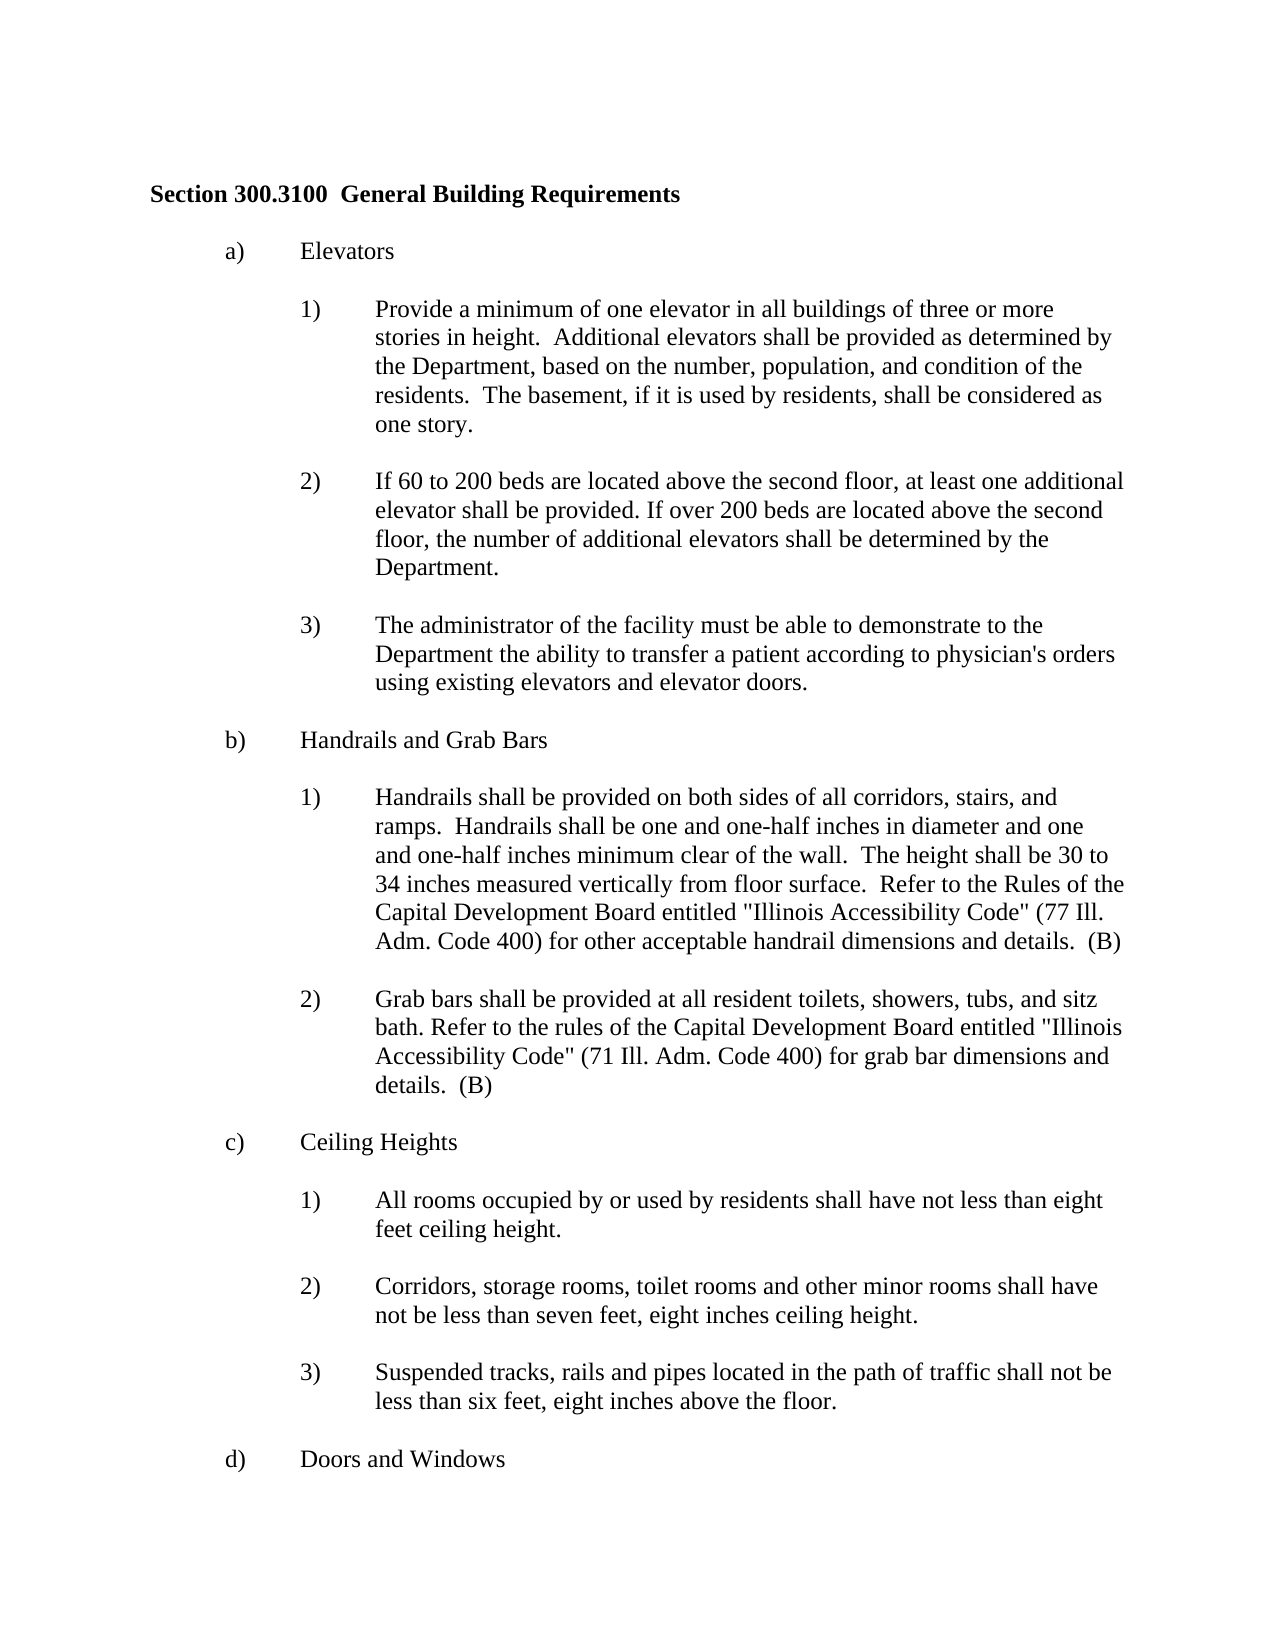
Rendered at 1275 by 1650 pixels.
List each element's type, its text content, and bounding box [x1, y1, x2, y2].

text 1) Provide a minimum of one elevator in all buildings of three or more stories in height. Additional elevators shall be provided as determined by the Department, based on the number, population, and condition of the residents. The basement, if it is used by residents, shall be considered as one story. [300, 294, 1125, 437]
text d) Doors and Windows [225, 1444, 1125, 1472]
text c) Ceiling Heights [225, 1127, 1125, 1156]
text 3) The administrator of the facility must be able to demonstrate to the Department the ability to transfer a patient according to physician's orders using existing elevators and elevator doors. [300, 610, 1125, 696]
text 1) All rooms occupied by or used by residents shall have not less than eight feet ceiling height. [300, 1185, 1125, 1242]
text 1) Handrails shall be provided on both sides of all corridors, stairs, and ramps. Handrails shall be one and one-half inches in diameter and one and one-half inches minimum clear of the wall. The height shall be 30 to 34 inches measured vertically from floor surface. Refer to the Rules of the Capital Development Board entitled "Illinois Accessibility Code" (77 Ill. Adm. Code 400) for other acceptable handrail dimensions and details. (B) [300, 782, 1125, 955]
text 2) Corridors, storage rooms, toilet rooms and other minor rooms shall have not be less than seven feet, eight inches ceiling height. [300, 1271, 1125, 1329]
text Section 300.3100 General Building Requirements [150, 179, 1125, 207]
text 2) If 60 to 200 beds are located above the second floor, at least one additional elevator shall be provided. If over 200 beds are located above the second floor, the number of additional elevators shall be determined by the Department. [300, 466, 1125, 581]
text b) Handrails and Grab Bars [225, 725, 1125, 754]
text 3) Suspended tracks, rails and pipes located in the path of traffic shall not be less than six feet, eight inches above the floor. [300, 1357, 1125, 1415]
text a) Elevators [225, 236, 1125, 265]
text 2) Grab bars shall be provided at all resident toilets, showers, tubs, and sitz bath. Refer to the rules of the Capital Development Board entitled "Illinois Accessibility Code" (71 Ill. Adm. Code 400) for grab bar dimensions and details. (B) [300, 984, 1125, 1099]
